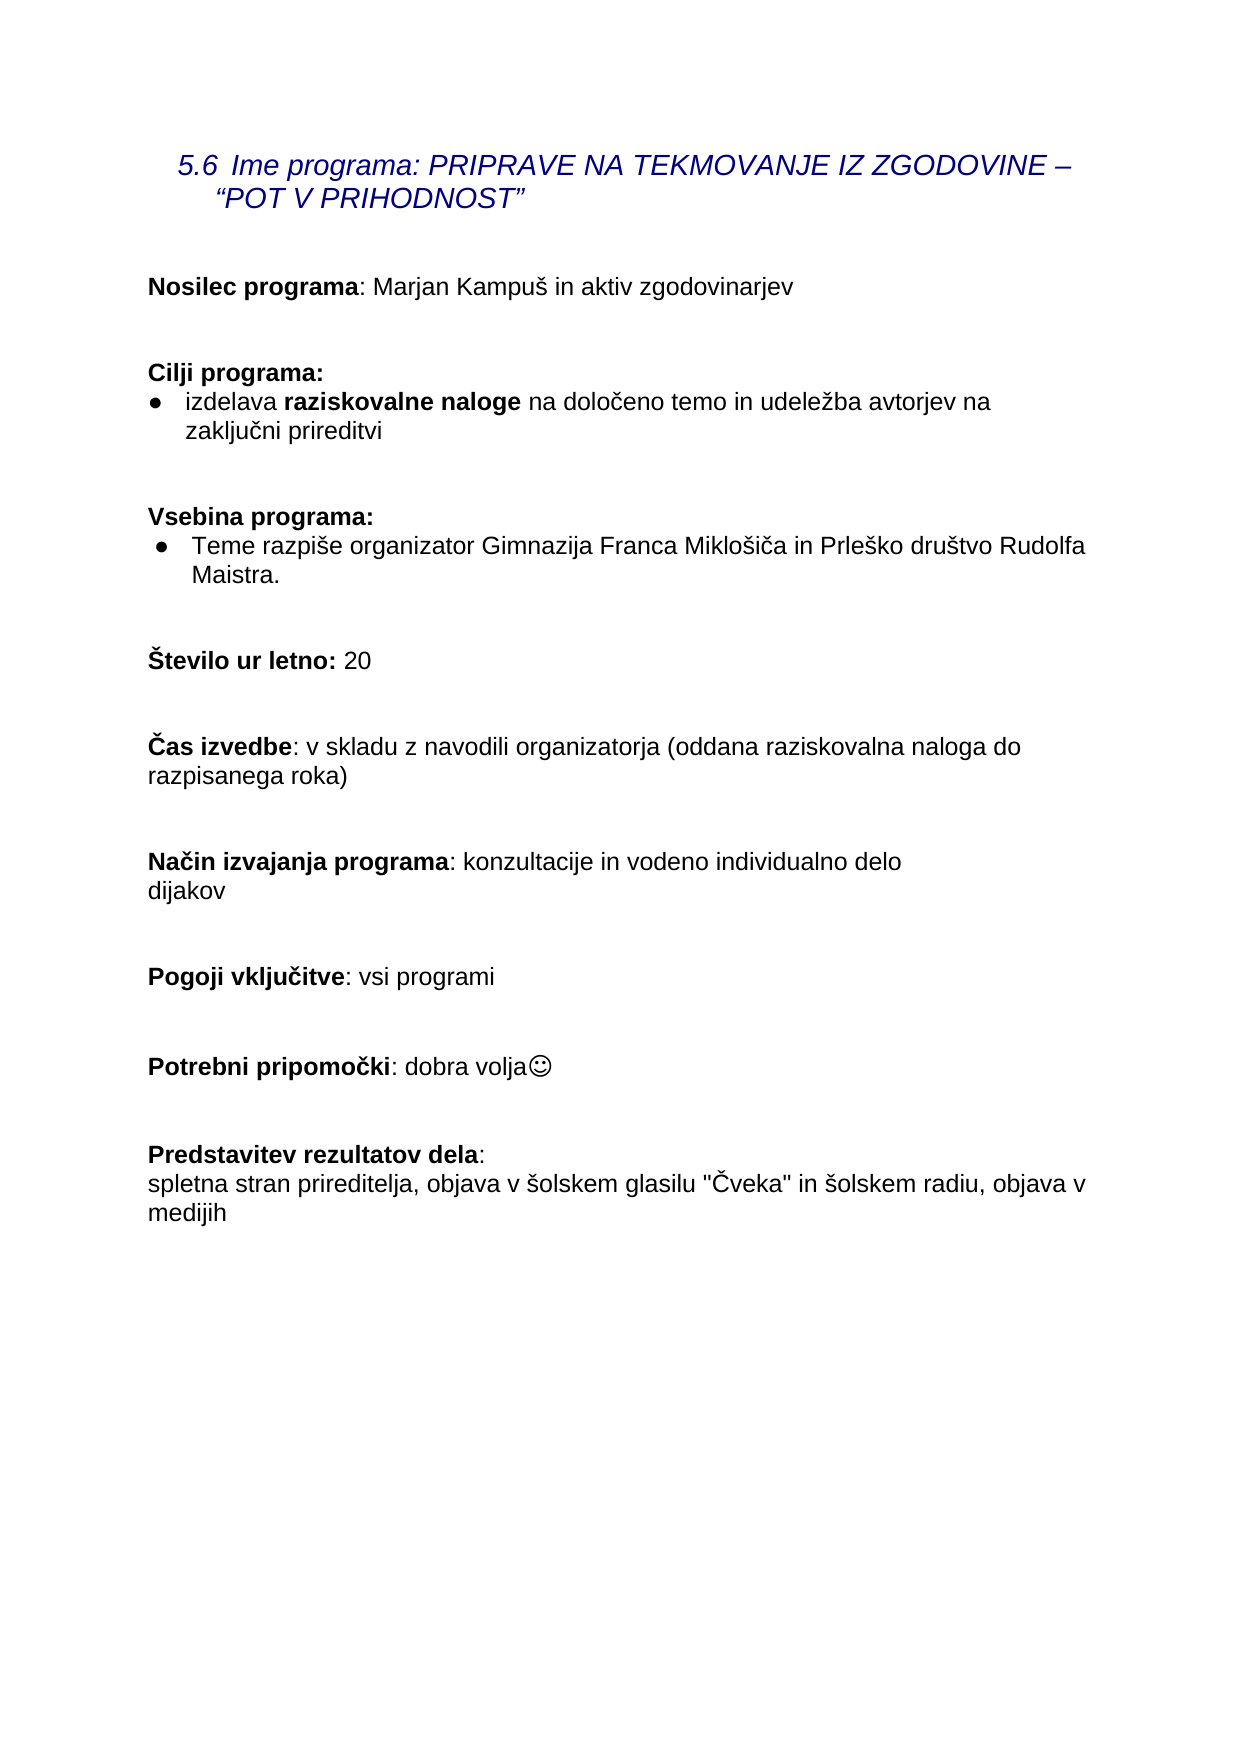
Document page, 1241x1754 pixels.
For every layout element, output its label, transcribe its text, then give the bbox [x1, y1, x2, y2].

text Pogoji vključitve: vsi programi [148, 962, 1093, 991]
text Potrebni pripomočki: dobra volja☺ [148, 1048, 1093, 1082]
text Nosilec programa: Marjan Kampuš in aktiv zgodovinarjev [148, 272, 1093, 330]
text Način izvajanja programa: konzultacije in vodeno individualno delo dijakov [148, 847, 1093, 905]
text Predstavitev rezultatov dela: [148, 1140, 1093, 1169]
text Število ur letno: 20 [148, 646, 1093, 675]
text spletna stran prireditelja, objava v šolskem glasilu "Čveka" in šolskem radiu, objava v medijih [148, 1169, 1093, 1226]
text Vsebina programa: [148, 502, 1093, 531]
text Cilji programa: [148, 358, 1093, 387]
list Teme razpiše organizator Gimnazija Franca Miklošiča in Prleško društvo Rudolfa Maistra. [154, 531, 1093, 588]
list izdelava raziskovalne naloge na določeno temo in udeležba avtorjev na zaključni prireditvi [148, 387, 1093, 445]
text Čas izvedbe: v skladu z navodili organizatorja (oddana raziskovalna naloga do razpisanega roka) [148, 732, 1093, 790]
subtitle Ime programa: PRIPRAVE NA TEKMOVANJE IZ ZGODOVINE – “POT V PRIHODNOST” [177, 148, 1093, 215]
